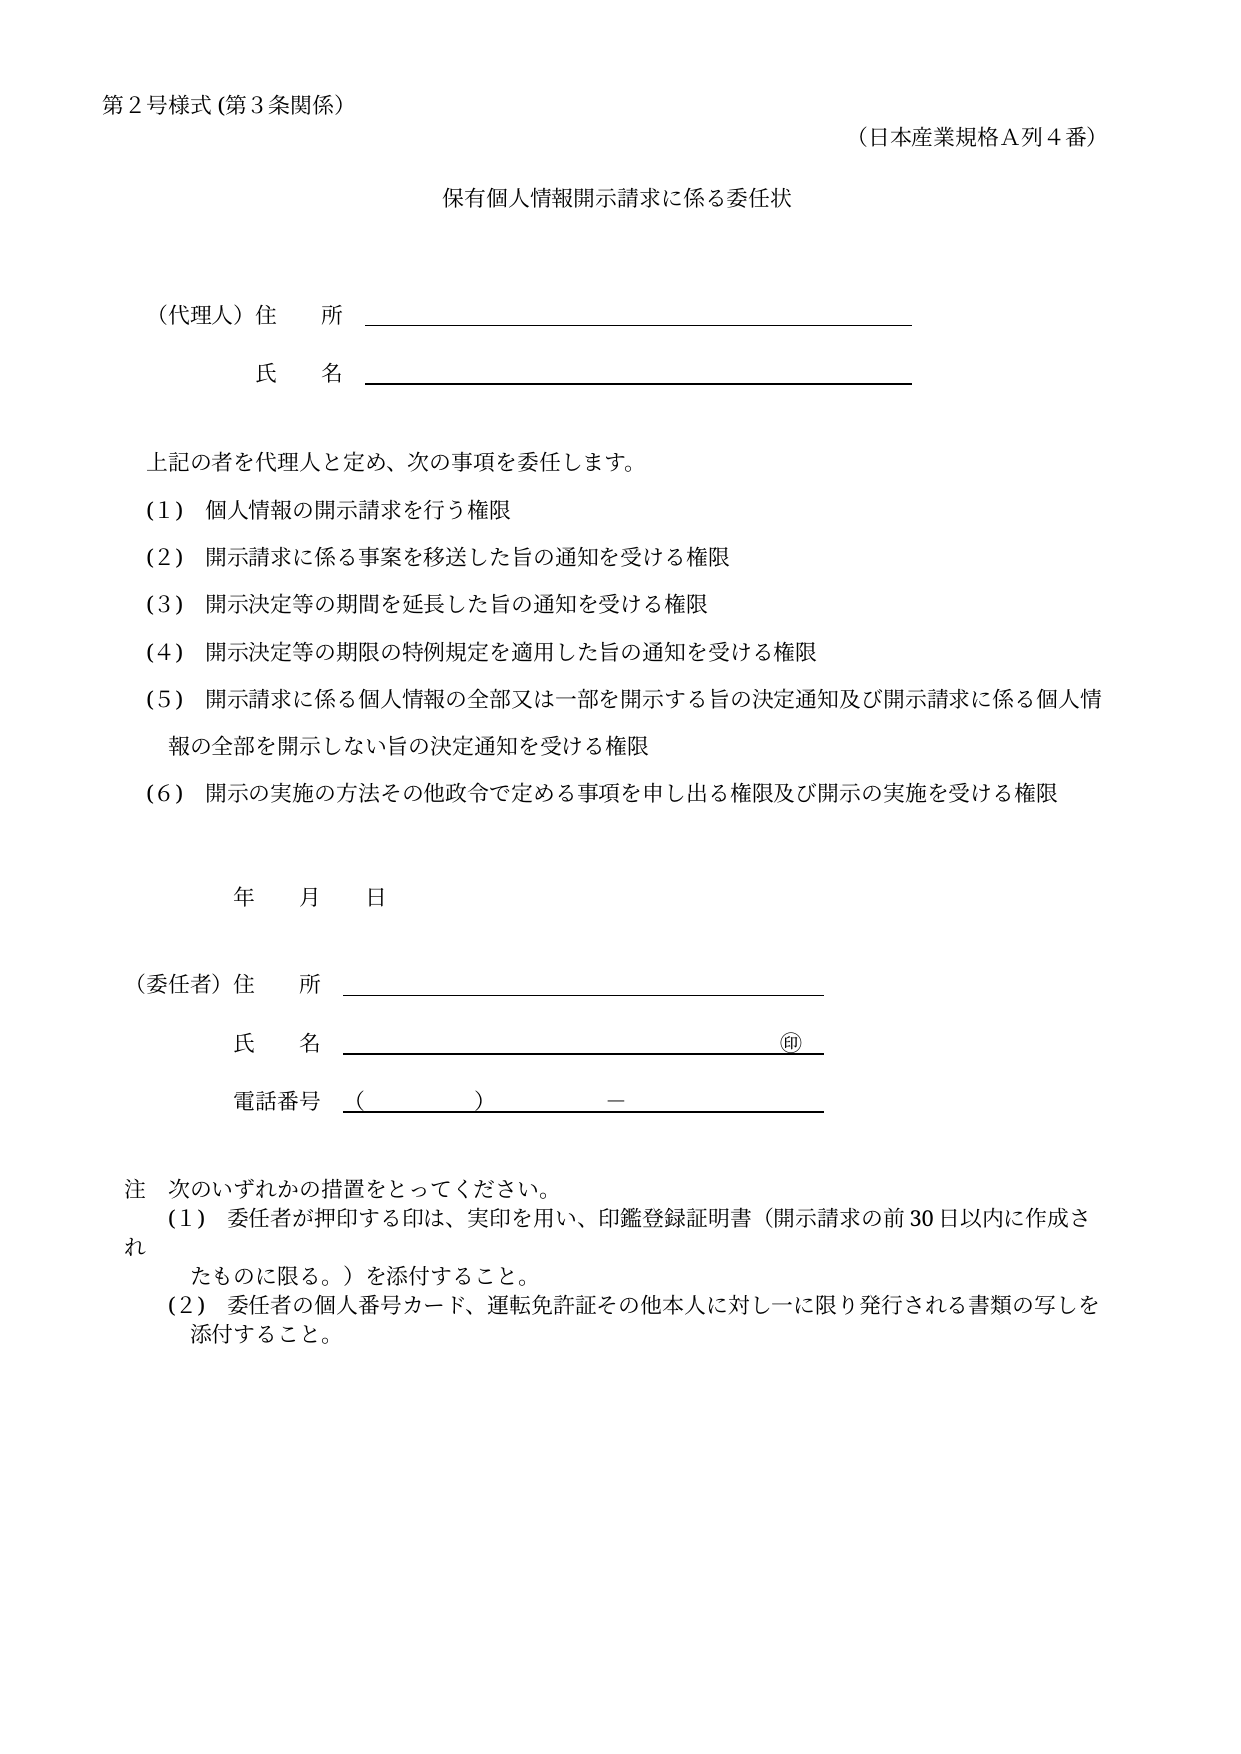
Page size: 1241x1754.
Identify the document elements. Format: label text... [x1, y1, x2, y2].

text (６) 開示の実施の方法その他政令で定める事項を申し出る権限及び開示の実施を受ける権限 [124, 776, 1110, 808]
text たものに限る。）を添付すること。 [168, 1261, 1110, 1290]
text （委任者）住 所 [124, 969, 1110, 999]
text (２) 開示請求に係る事案を移送した旨の通知を受ける権限 [124, 540, 1110, 572]
text （日本産業規格Ａ列４番） [124, 120, 1110, 152]
text 注 次のいずれかの措置をとってください。 [124, 1174, 1110, 1203]
text 添付すること。 [168, 1319, 1110, 1349]
text 氏 名 ㊞ [124, 1028, 1110, 1057]
text （代理人）住 所 [124, 300, 1110, 329]
text 年 月 日 [124, 882, 1110, 911]
text (１) 個人情報の開示請求を行う権限 [124, 493, 1110, 524]
text (５) 開示請求に係る個人情報の全部又は一部を開示する旨の決定通知及び開示請求に係る個人情報の全部を開示しない旨の決定通知を受ける権限 [146, 682, 1110, 761]
text 氏 名 [124, 358, 1110, 387]
text 保有個人情報開示請求に係る委任状 [124, 181, 1110, 212]
text (２) 委任者の個人番号カード、運転免許証その他本人に対し一に限り発行される書類の写しを [124, 1290, 1110, 1319]
text 上記の者を代理人と定め、次の事項を委任します。 [124, 446, 1110, 477]
text 電話番号 （ ） － [124, 1086, 1110, 1115]
text (１) 委任者が押印する印は、実印を用い、印鑑登録証明書（開示請求の前30日以内に作成され [124, 1203, 1110, 1261]
text (４) 開示決定等の期限の特例規定を適用した旨の通知を受ける権限 [124, 635, 1110, 666]
subtitle 第２号様式 (第３条関係） [102, 89, 1110, 120]
text (３) 開示決定等の期間を延長した旨の通知を受ける権限 [124, 587, 1110, 619]
